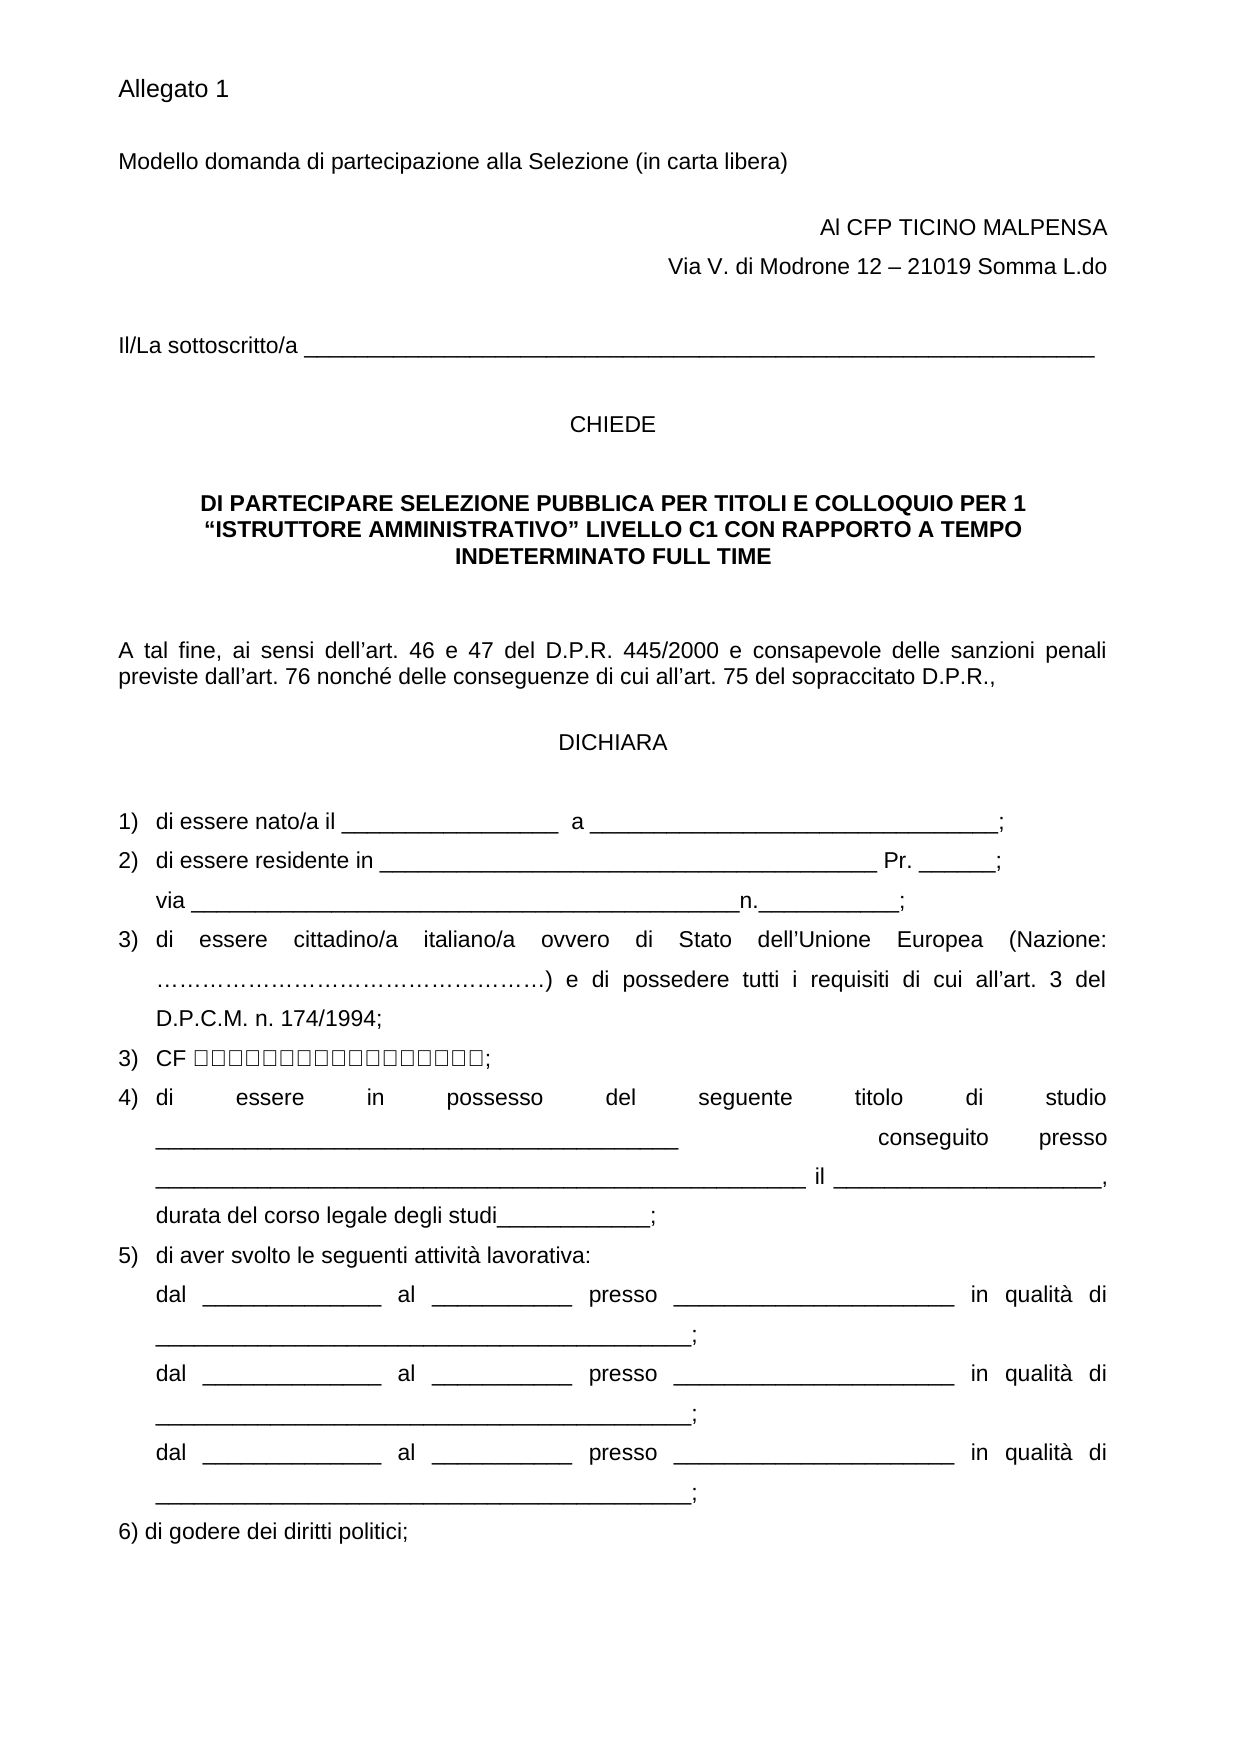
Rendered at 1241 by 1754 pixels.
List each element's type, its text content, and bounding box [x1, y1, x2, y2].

text CHIEDE [118, 411, 1107, 437]
text dal ______________ al ___________ presso ______________________ in qualità di __________________________________________; [118, 1360, 1107, 1426]
text 1) di essere nato/a il _________________ a ________________________________; [118, 808, 1107, 834]
text 2) di essere residente in _______________________________________ Pr. ______; [118, 847, 1107, 873]
text Il/La sottoscritto/a ______________________________________________________________ [118, 332, 1107, 358]
text via ___________________________________________n.___________; [156, 887, 1107, 913]
text Via V. di Modrone 12 – 21019 Somma L.do [118, 253, 1107, 279]
text 6) di godere dei diritti politici; [118, 1518, 1107, 1545]
text DICHIARA [118, 729, 1107, 755]
text DI PARTECIPARE SELEZIONE PUBBLICA PER TITOLI E COLLOQUIO PER 1 “ISTRUTTORE AMMINISTRATIVO” LIVELLO C1 CON RAPPORTO A TEMPO INDETERMINATO FULL TIME [118, 490, 1108, 569]
text dal ______________ al ___________ presso ______________________ in qualità di __________________________________________; [118, 1439, 1107, 1505]
text 4) di essere in possesso del seguente titolo di studio _________________________________________ conseguito presso ___________________________________________________ il _____________________, durata del corso legale degli studi____________; [118, 1084, 1107, 1229]
text 3) di essere cittadino/a italiano/a ovvero di Stato dell’Unione Europea (Nazione: ……………………………………………) e di possedere tutti i requisiti di cui all’art. 3 del D.P.C.M. n. 174/1994; [118, 926, 1107, 1031]
text 5) di aver svolto le seguenti attività lavorativa: [118, 1242, 1107, 1268]
text A tal fine, ai sensi dell’art. 46 e 47 del D.P.R. 445/2000 e consapevole delle sanzioni penali previste dall’art. 76 nonché delle conseguenze di cui all’art. 75 del sopraccitato D.P.R., [118, 637, 1107, 689]
text 3) CF ; [118, 1044, 1107, 1071]
text Modello domanda di partecipazione alla Selezione (in carta libera) [118, 148, 1107, 174]
text Al CFP TICINO MALPENSA [118, 213, 1107, 240]
text dal ______________ al ___________ presso ______________________ in qualità di __________________________________________; [118, 1281, 1107, 1347]
